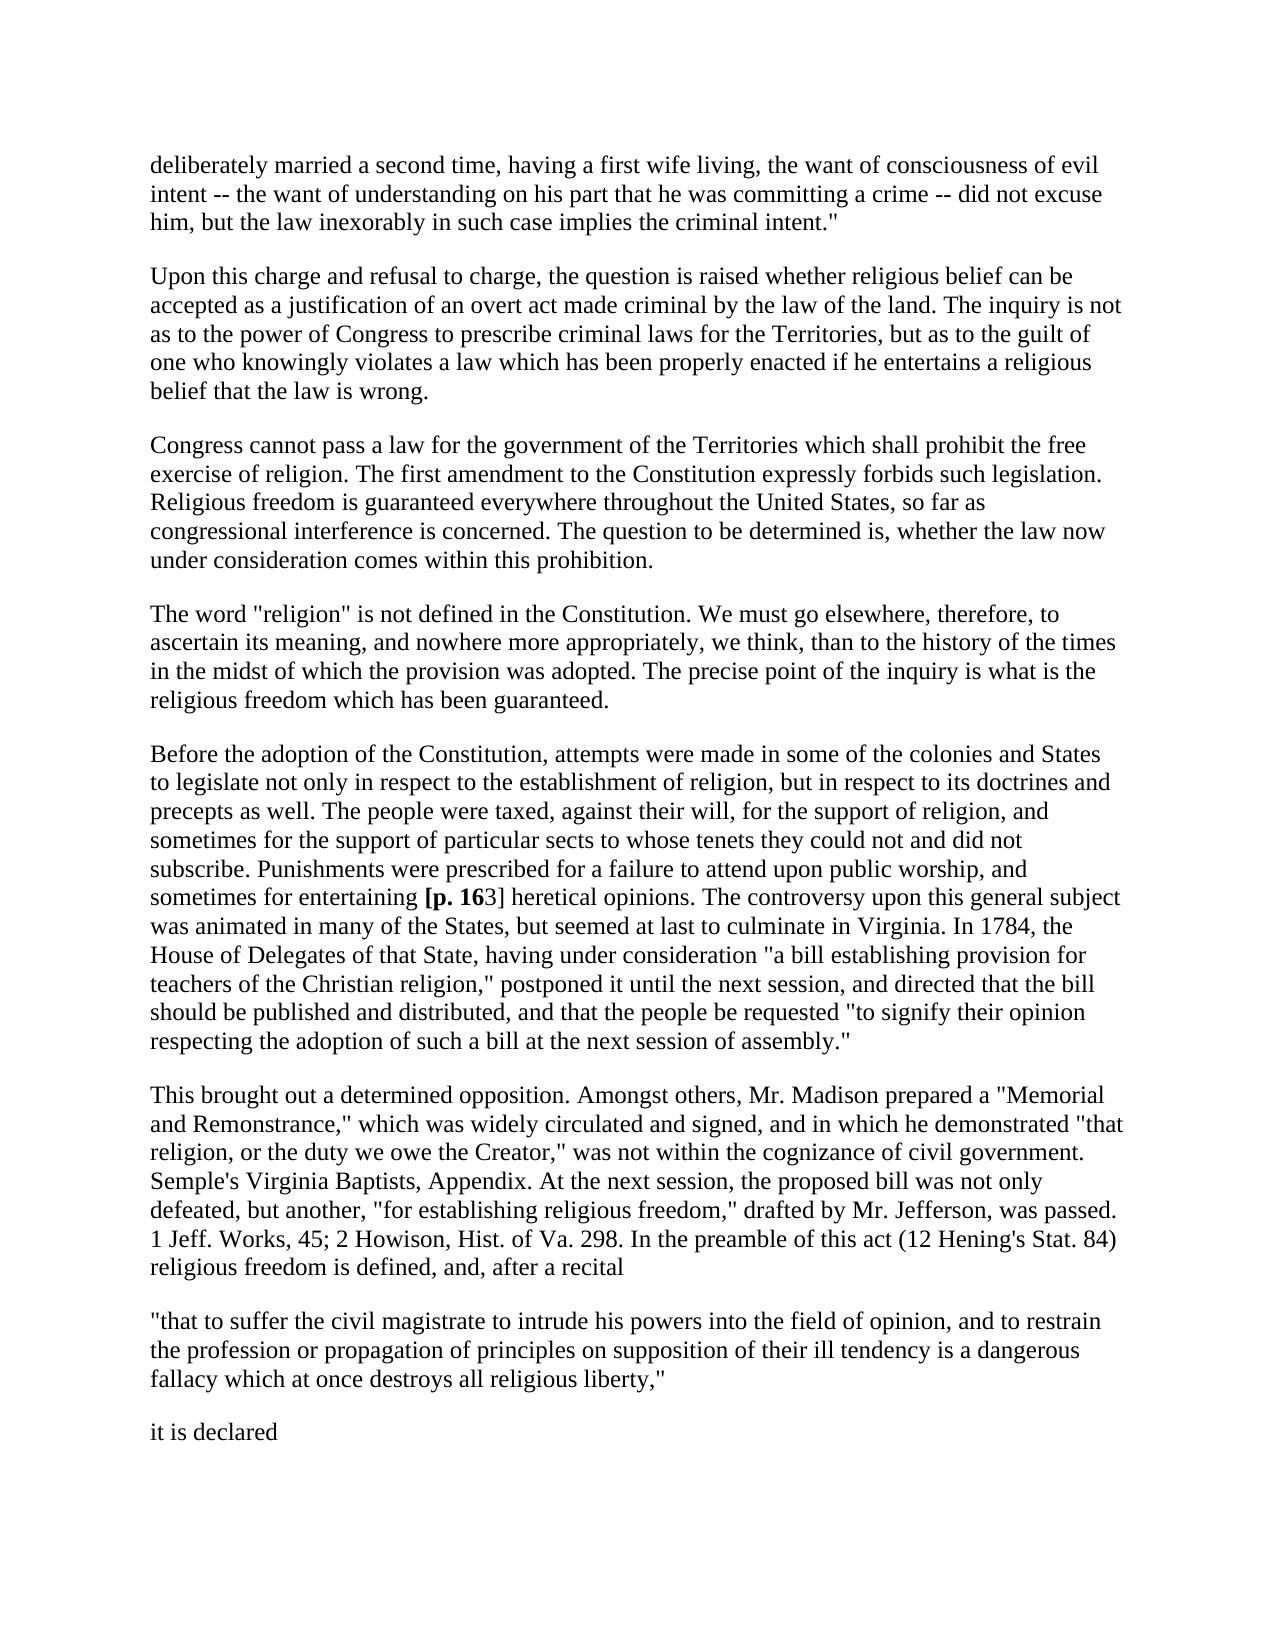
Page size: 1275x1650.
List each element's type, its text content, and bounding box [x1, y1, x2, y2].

text it is declared [150, 1417, 1125, 1446]
text Congress cannot pass a law for the government of the Territories which shall prohibit the free exercise of religion. The first amendment to the Constitution expressly forbids such legislation. Religious freedom is guaranteed everywhere throughout the United States, so far as congressional interference is concerned. The question to be determined is, whether the law now under consideration comes within this prohibition. [150, 430, 1125, 574]
text The word "religion" is not defined in the Constitution. We must go elsewhere, therefore, to ascertain its meaning, and nowhere more appropriately, we think, than to the history of the times in the midst of which the provision was adopted. The precise point of the inquiry is what is the religious freedom which has been guaranteed. [150, 599, 1125, 714]
text "that to suffer the civil magistrate to intrude his powers into the field of opinion, and to restrain the profession or propagation of principles on supposition of their ill tendency is a dangerous fallacy which at once destroys all religious liberty," [150, 1306, 1125, 1392]
text Before the adoption of the Constitution, attempts were made in some of the colonies and States to legislate not only in respect to the establishment of religion, but in respect to its doctrines and precepts as well. The people were taxed, against their will, for the support of religion, and sometimes for the support of particular sects to whose tenets they could not and did not subscribe. Punishments were prescribed for a failure to attend upon public worship, and sometimes for entertaining [p. 163] heretical opinions. The controversy upon this general subject was animated in many of the States, but seemed at last to culminate in Virginia. In 1784, the House of Delegates of that State, having under consideration "a bill establishing provision for teachers of the Christian religion," postponed it until the next session, and directed that the bill should be published and distributed, and that the people be requested "to signify their opinion respecting the adoption of such a bill at the next session of assembly." [150, 739, 1125, 1055]
text Upon this charge and refusal to charge, the question is raised whether religious belief can be accepted as a justification of an overt act made criminal by the law of the land. The inquiry is not as to the power of Congress to prescribe criminal laws for the Territories, but as to the guilt of one who knowingly violates a law which has been properly enacted if he entertains a religious belief that the law is wrong. [150, 261, 1125, 405]
text This brought out a determined opposition. Amongst others, Mr. Madison prepared a "Memorial and Remonstrance," which was widely circulated and signed, and in which he demonstrated "that religion, or the duty we owe the Creator," was not within the cognizance of civil government. Semple's Virginia Baptists, Appendix. At the next session, the proposed bill was not only defeated, but another, "for establishing religious freedom," drafted by Mr. Jefferson, was passed. 1 Jeff. Works, 45; 2 Howison, Hist. of Va. 298. In the preamble of this act (12 Hening's Stat. 84) religious freedom is defined, and, after a recital [150, 1080, 1125, 1281]
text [150, 150, 1125, 236]
